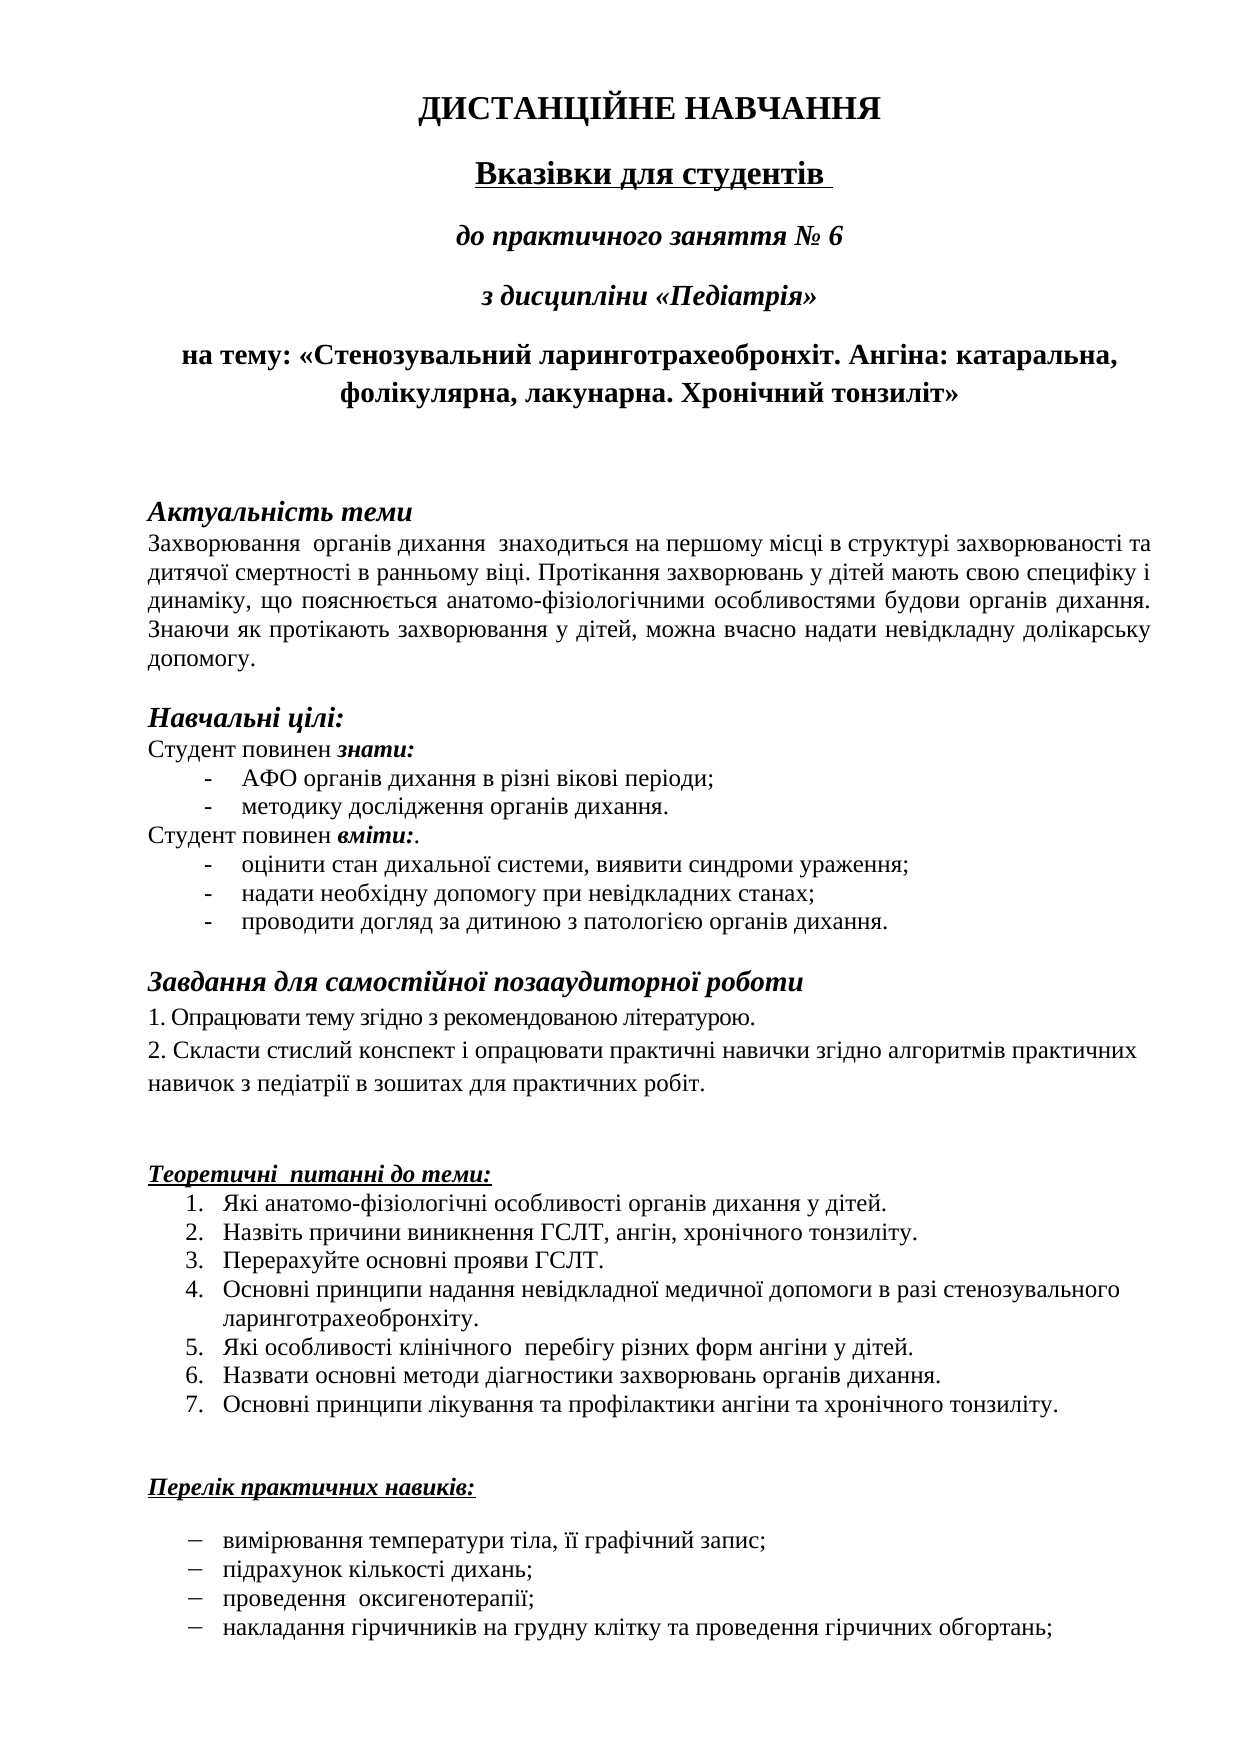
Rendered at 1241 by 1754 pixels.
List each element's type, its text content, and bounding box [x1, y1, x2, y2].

list АФО органів дихання в різні вікові періоди; [204, 763, 1152, 791]
text ларинготрахеобронхіту. [185, 1303, 1152, 1332]
list оцінити стан дихальної системи, виявити синдроми ураження; [204, 849, 1152, 878]
list Які особливості клінічного перебігу різних форм ангіни у дітей. [185, 1332, 1152, 1360]
text Актуальність теми [148, 494, 1152, 528]
list проведення оксигенотерапії; [185, 1583, 1152, 1612]
list накладання гірчичників на грудну клітку та проведення гірчичних обгортань; [185, 1612, 1152, 1641]
text Студент повинен знати: [148, 734, 1152, 763]
text 1. Які анатомо-фізіологічні особливості органів дихання у дітей. [148, 1188, 1152, 1217]
text 2. Назвіть причини виникнення ГСЛТ, ангін, хронічного тонзиліту. [185, 1217, 1152, 1245]
text 2. Скласти стислий конспект і опрацювати практичні навички згідно алгоритмів практичних навичок з педіатрії в зошитах для практичних робіт. [148, 1036, 1152, 1097]
text Навчальні цілі: [148, 700, 1152, 734]
text з дисципліни «Педіатрія» [148, 278, 1152, 311]
text ДИСТАНЦІЙНЕ НАВЧАННЯ [148, 88, 1152, 127]
list методику дослідження органів дихання. [204, 791, 1152, 820]
text Перелік практичних навиків: [148, 1472, 1152, 1500]
text 3. Перерахуйте основні прояви ГСЛТ. [185, 1245, 1152, 1274]
text 7. Основні принципи лікування та профілактики ангіни та хронічного тонзиліту. [185, 1389, 1152, 1418]
list Назвати основні методи діагностики захворювань органів дихання. [185, 1360, 1152, 1389]
text на тему: «Стенозувальний ларинготрахеобронхіт. Ангіна: катаральна, фолікулярна, лакунарна. Хронічний тонзиліт» [148, 337, 1152, 409]
text 4. Основні принципи надання невідкладної медичної допомоги в разі стенозувального [185, 1274, 1152, 1303]
text Завдання для самостійної позааудиторної роботи [148, 964, 1152, 997]
text Теоретичні питанні до теми: [148, 1159, 1152, 1188]
text Вказівки для студентів [148, 153, 1152, 192]
list надати необхідну допомогу при невідкладних станах; [204, 878, 1152, 906]
list вимірювання температури тіла, її графічний запис; [185, 1526, 1152, 1554]
list підрахунок кількості дихань; [185, 1554, 1152, 1583]
list проводити догляд за дитиною з патологією органів дихання. [204, 906, 1152, 935]
text Студент повинен вміти:. [148, 820, 1152, 849]
text до практичного заняття № 6 [148, 218, 1152, 252]
text Захворювання органів дихання знаходиться на першому місці в структурі захворюваності та дитячої смертності в ранньому віці. Протікання захворювань у дітей мають свою специфіку і динаміку, що пояснюється анатомо-фізіологічними особливостями будови органів дихання. Знаючи як протікають захворювання у дітей, можна вчасно надати невідкладну долікарську допомогу. [148, 528, 1152, 672]
text 1. Опрацювати тему згідно з рекомендованою літературою. [148, 1002, 1152, 1031]
